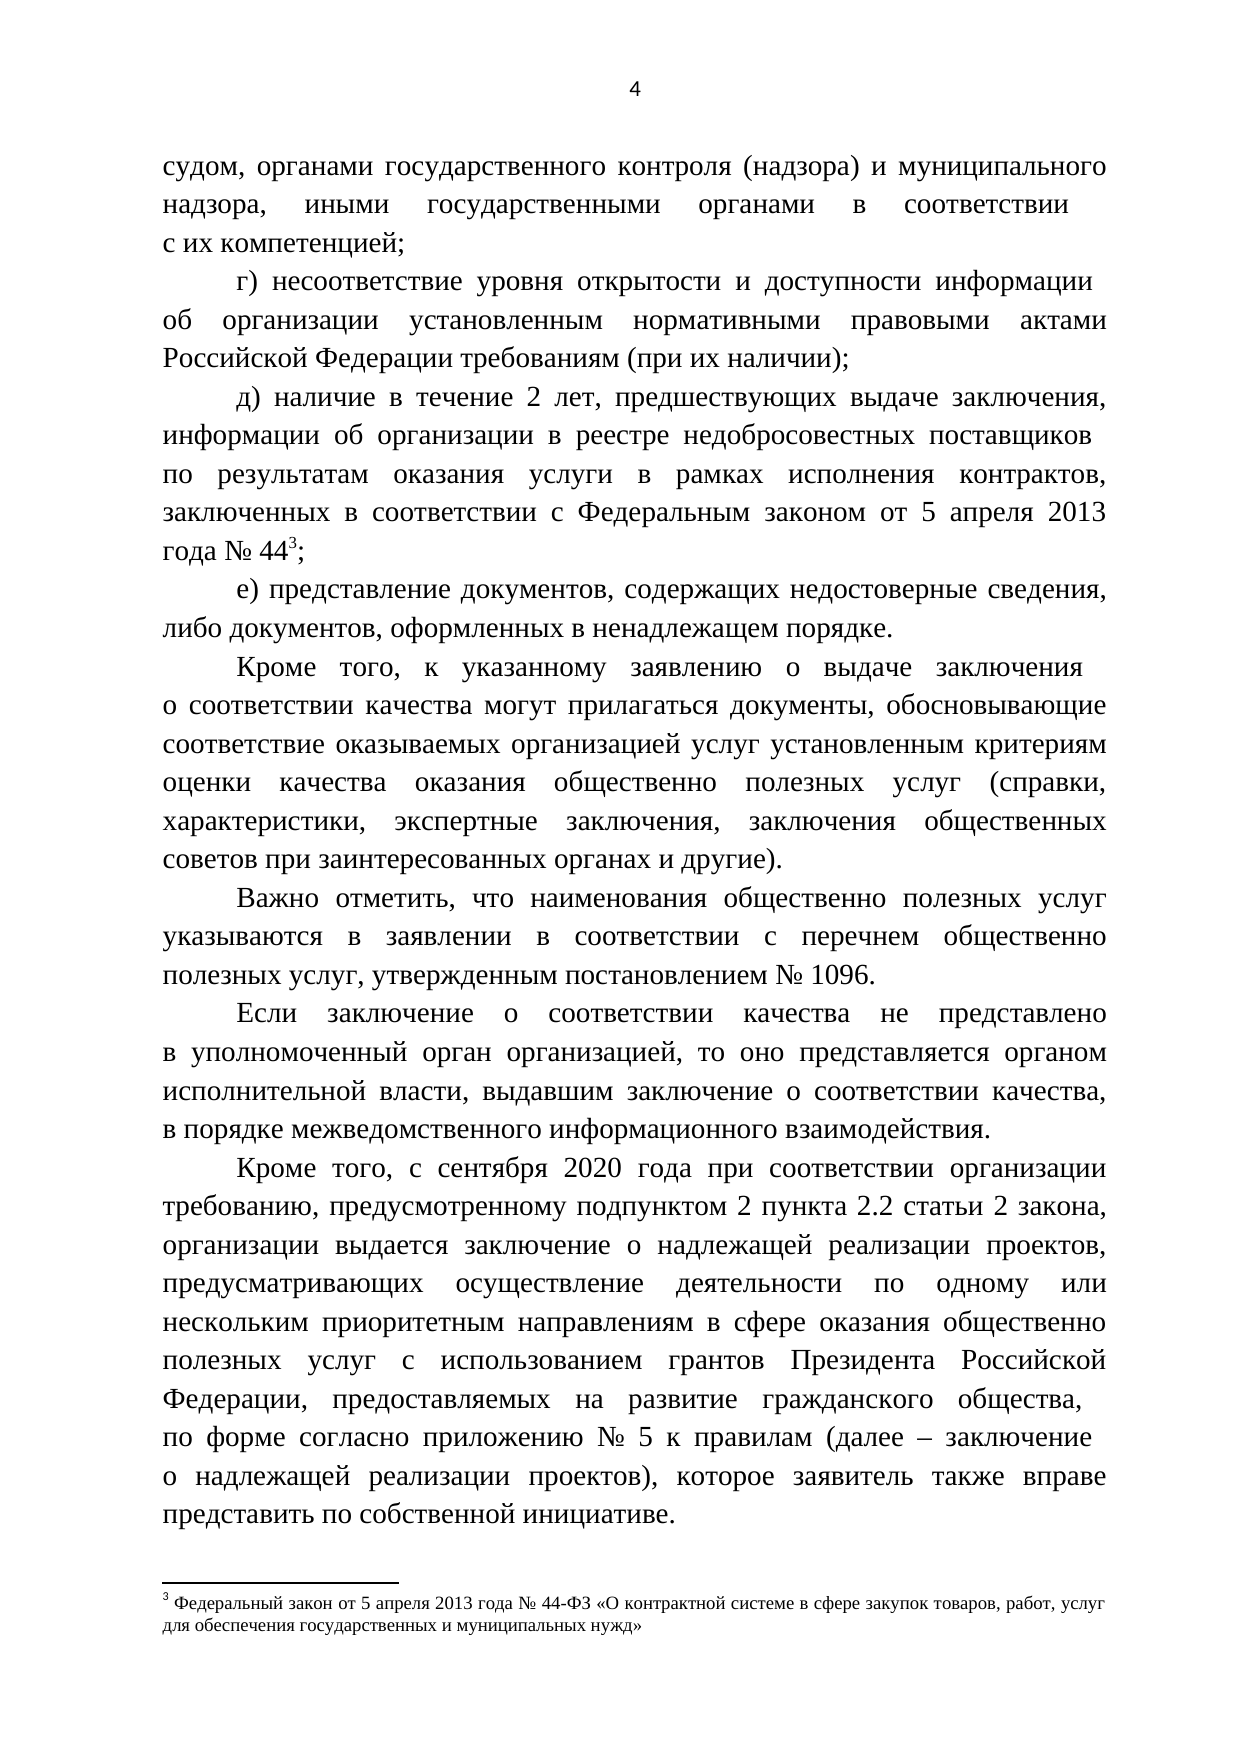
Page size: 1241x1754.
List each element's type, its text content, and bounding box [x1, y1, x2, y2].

text г) несоответствие уровня открытости и доступности информации об организации установленным нормативными правовыми актами Российской Федерации требованиям (при их наличии); [162, 263, 1107, 374]
text Кроме того, с сентября 2020 года при соответствии организации требованию, предусмотренному подпунктом 2 пункта 2.2 статьи 2 закона, организации выдается заключение о надлежащей реализации проектов, предусматривающих осуществление деятельности по одному или нескольким приоритетным направлениям в сфере оказания общественно полезных услуг с использованием грантов Президента Российской Федерации, предоставляемых на развитие гражданского общества, по форме согласно приложению № 5 к правилам (далее – заключение о надлежащей реализации проектов), которое заявитель также вправе представить по собственной инициативе. [162, 1150, 1107, 1530]
text е) представление документов, содержащих недостоверные сведения, либо документов, оформленных в ненадлежащем порядке. [162, 572, 1107, 644]
text Кроме того, к указанному заявлению о выдаче заключения о соответствии качества могут прилагаться документы, обосновывающие соответствие оказываемых организацией услуг установленным критериям оценки качества оказания общественно полезных услуг (справки, характеристики, экспертные заключения, заключения общественных советов при заинтересованных органах и другие). [162, 649, 1107, 875]
text Важно отметить, что наименования общественно полезных услуг указываются в заявлении в соответствии с перечнем общественно полезных услуг, утвержденным постановлением № 1096. [162, 880, 1107, 991]
text д) наличие в течение 2 лет, предшествующих выдаче заключения, информации об организации в реестре недобросовестных поставщиков по результатам оказания услуги в рамках исполнения контрактов, заключенных в соответствии с Федеральным законом от 5 апреля 2013 года № 44; [162, 379, 1107, 567]
text Если заключение о соответствии качества не представлено в уполномоченный орган организацией, то оно представляется органом исполнительной власти, выдавшим заключение о соответствии качества, в порядке межведомственного информационного взаимодействия. [162, 996, 1107, 1145]
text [162, 148, 1107, 258]
